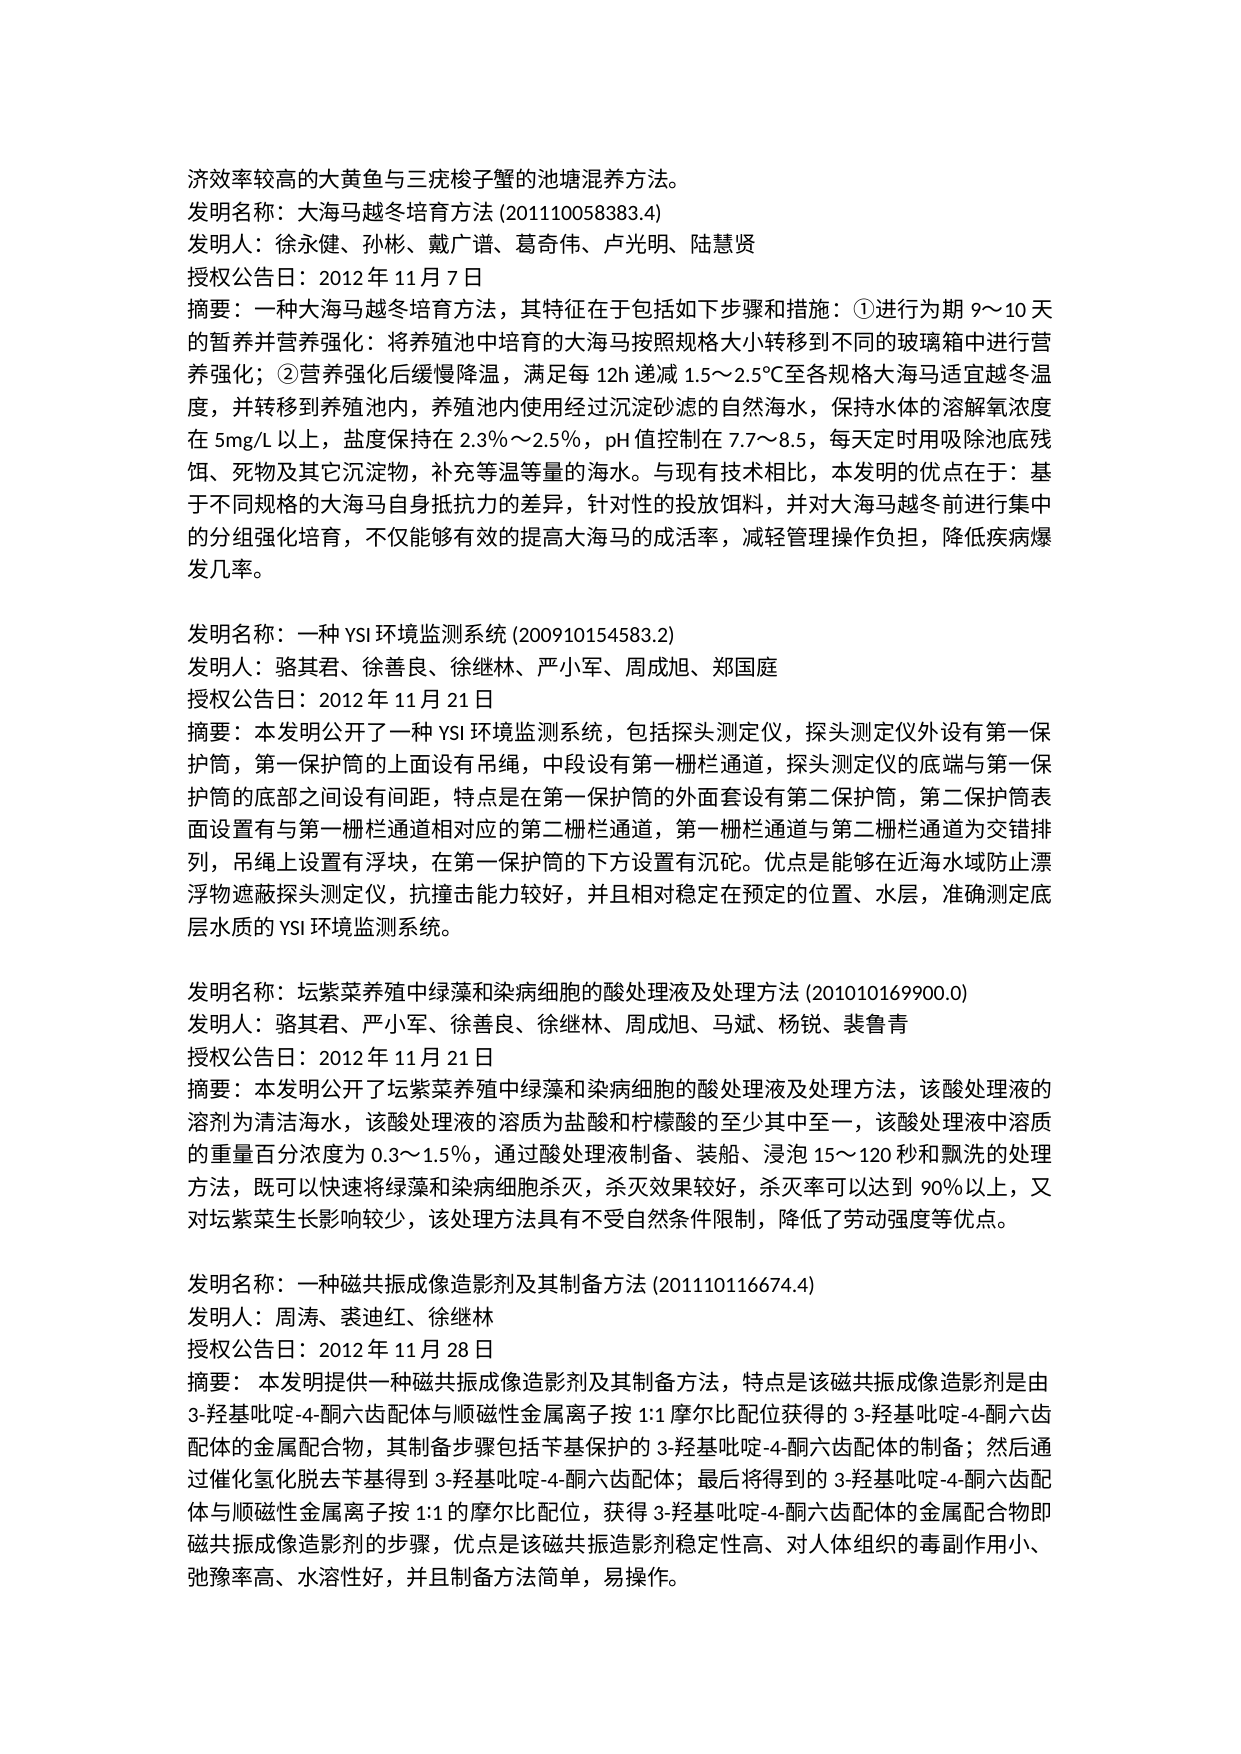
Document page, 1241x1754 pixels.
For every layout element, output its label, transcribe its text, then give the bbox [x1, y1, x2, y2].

text 发明名称：一种YSI环境监测系统 (200910154583.2) [187, 617, 1053, 649]
text 发明名称：坛紫菜养殖中绿藻和染病细胞的酸处理液及处理方法 (201010169900.0) [187, 974, 1053, 1007]
text 摘要： 本发明提供一种磁共振成像造影剂及其制备方法，特点是该磁共振成像造影剂是由3-羟基吡啶-4-酮六齿配体与顺磁性金属离子按1∶1摩尔比配位获得的3-羟基吡啶-4-酮六齿配体的金属配合物，其制备步骤包括苄基保护的3-羟基吡啶-4-酮六齿配体的制备；然后通过催化氢化脱去苄基得到3-羟基吡啶-4-酮六齿配体；最后将得到的3-羟基吡啶-4-酮六齿配体与顺磁性金属离子按1∶1的摩尔比配位，获得3-羟基吡啶-4-酮六齿配体的金属配合物即磁共振成像造影剂的步骤，优点是该磁共振造影剂稳定性高、对人体组织的毒副作用小、弛豫率高、水溶性好，并且制备方法简单，易操作。 [187, 1364, 1053, 1592]
text 摘要：本发明公开了一种YSI环境监测系统，包括探头测定仪，探头测定仪外设有第一保护筒，第一保护筒的上面设有吊绳，中段设有第一栅栏通道，探头测定仪的底端与第一保护筒的底部之间设有间距，特点是在第一保护筒的外面套设有第二保护筒，第二保护筒表面设置有与第一栅栏通道相对应的第二栅栏通道，第一栅栏通道与第二栅栏通道为交错排列，吊绳上设置有浮块，在第一保护筒的下方设置有沉砣。优点是能够在近海水域防止漂浮物遮蔽探头测定仪，抗撞击能力较好，并且相对稳定在预定的位置、水层，准确测定底层水质的YSI环境监测系统。 [187, 714, 1053, 942]
text 发明人：骆其君、严小军、徐善良、徐继林、周成旭、马斌、杨锐、裴鲁青 [187, 1007, 1053, 1039]
text 发明人：徐永健、孙彬、戴广谱、葛奇伟、卢光明、陆慧贤 [187, 227, 1053, 259]
text 授权公告日：2012年11月7日 [187, 259, 1053, 292]
text 摘要：一种大海马越冬培育方法，其特征在于包括如下步骤和措施：①进行为期9～10天的暂养并营养强化：将养殖池中培育的大海马按照规格大小转移到不同的玻璃箱中进行营养强化；②营养强化后缓慢降温，满足每12h递减1.5～2.5℃至各规格大海马适宜越冬温度，并转移到养殖池内，养殖池内使用经过沉淀砂滤的自然海水，保持水体的溶解氧浓度在5mg/L以上，盐度保持在2.3％～2.5％，pH值控制在7.7～8.5，每天定时用吸除池底残饵、死物及其它沉淀物，补充等温等量的海水。与现有技术相比，本发明的优点在于：基于不同规格的大海马自身抵抗力的差异，针对性的投放饵料，并对大海马越冬前进行集中的分组强化培育，不仅能够有效的提高大海马的成活率，减轻管理操作负担，降低疾病爆发几率。 [187, 292, 1053, 584]
text 发明名称：大海马越冬培育方法 (201110058383.4) [187, 194, 1053, 227]
text 发明名称：一种磁共振成像造影剂及其制备方法 (201110116674.4) [187, 1267, 1053, 1299]
text 发明人：骆其君、徐善良、徐继林、严小军、周成旭、郑国庭 [187, 649, 1053, 682]
text 发明人：周涛、裘迪红、徐继林 [187, 1299, 1053, 1332]
text 摘要：本发明公开了坛紫菜养殖中绿藻和染病细胞的酸处理液及处理方法，该酸处理液的溶剂为清洁海水，该酸处理液的溶质为盐酸和柠檬酸的至少其中至一，该酸处理液中溶质的重量百分浓度为0.3～1.5％，通过酸处理液制备、装船、浸泡15～120秒和飘洗的处理方法，既可以快速将绿藻和染病细胞杀灭，杀灭效果较好，杀灭率可以达到90％以上，又对坛紫菜生长影响较少，该处理方法具有不受自然条件限制，降低了劳动强度等优点。 [187, 1072, 1053, 1234]
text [187, 162, 1053, 194]
text 授权公告日：2012年11月21日 [187, 682, 1053, 714]
text 授权公告日：2012年11月21日 [187, 1039, 1053, 1072]
text 授权公告日：2012年11月28日 [187, 1332, 1053, 1364]
